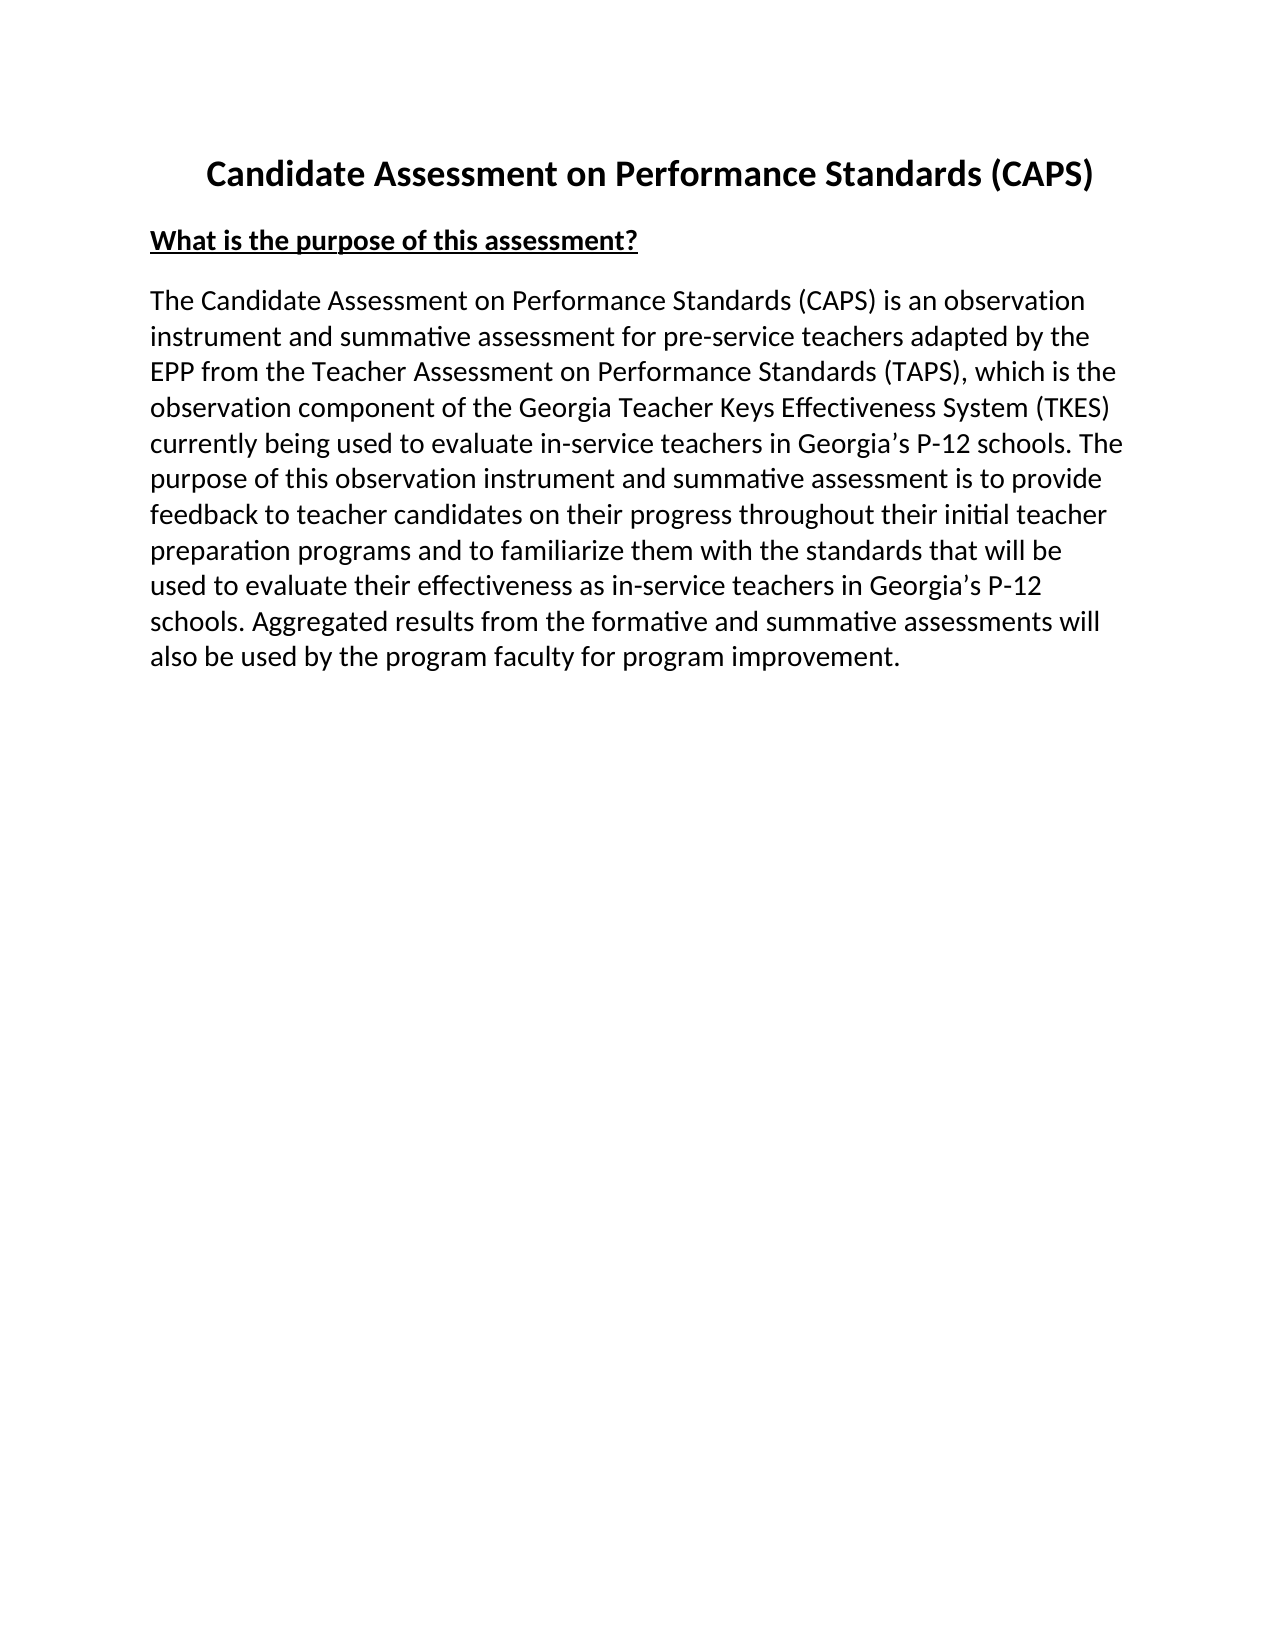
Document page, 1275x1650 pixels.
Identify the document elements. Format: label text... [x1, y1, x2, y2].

text The Candidate Assessment on Performance Standards (CAPS) is an observation instrument and summative assessment for pre-service teachers adapted by the EPP from the Teacher Assessment on Performance Standards (TAPS), which is the observation component of the Georgia Teacher Keys Effectiveness System (TKES) currently being used to evaluate in-service teachers in Georgia’s P-12 schools. The purpose of this observation instrument and summative assessment is to provide feedback to teacher candidates on their progress throughout their initial teacher preparation programs and to familiarize them with the standards that will be used to evaluate their effectiveness as in-service teachers in Georgia’s P-12 schools. Aggregated results from the formative and summative assessments will also be used by the program faculty for program improvement. [150, 282, 1125, 674]
text What is the purpose of this assessment? [150, 222, 1150, 257]
text Candidate Assessment on Performance Standards (CAPS) [150, 150, 1150, 196]
